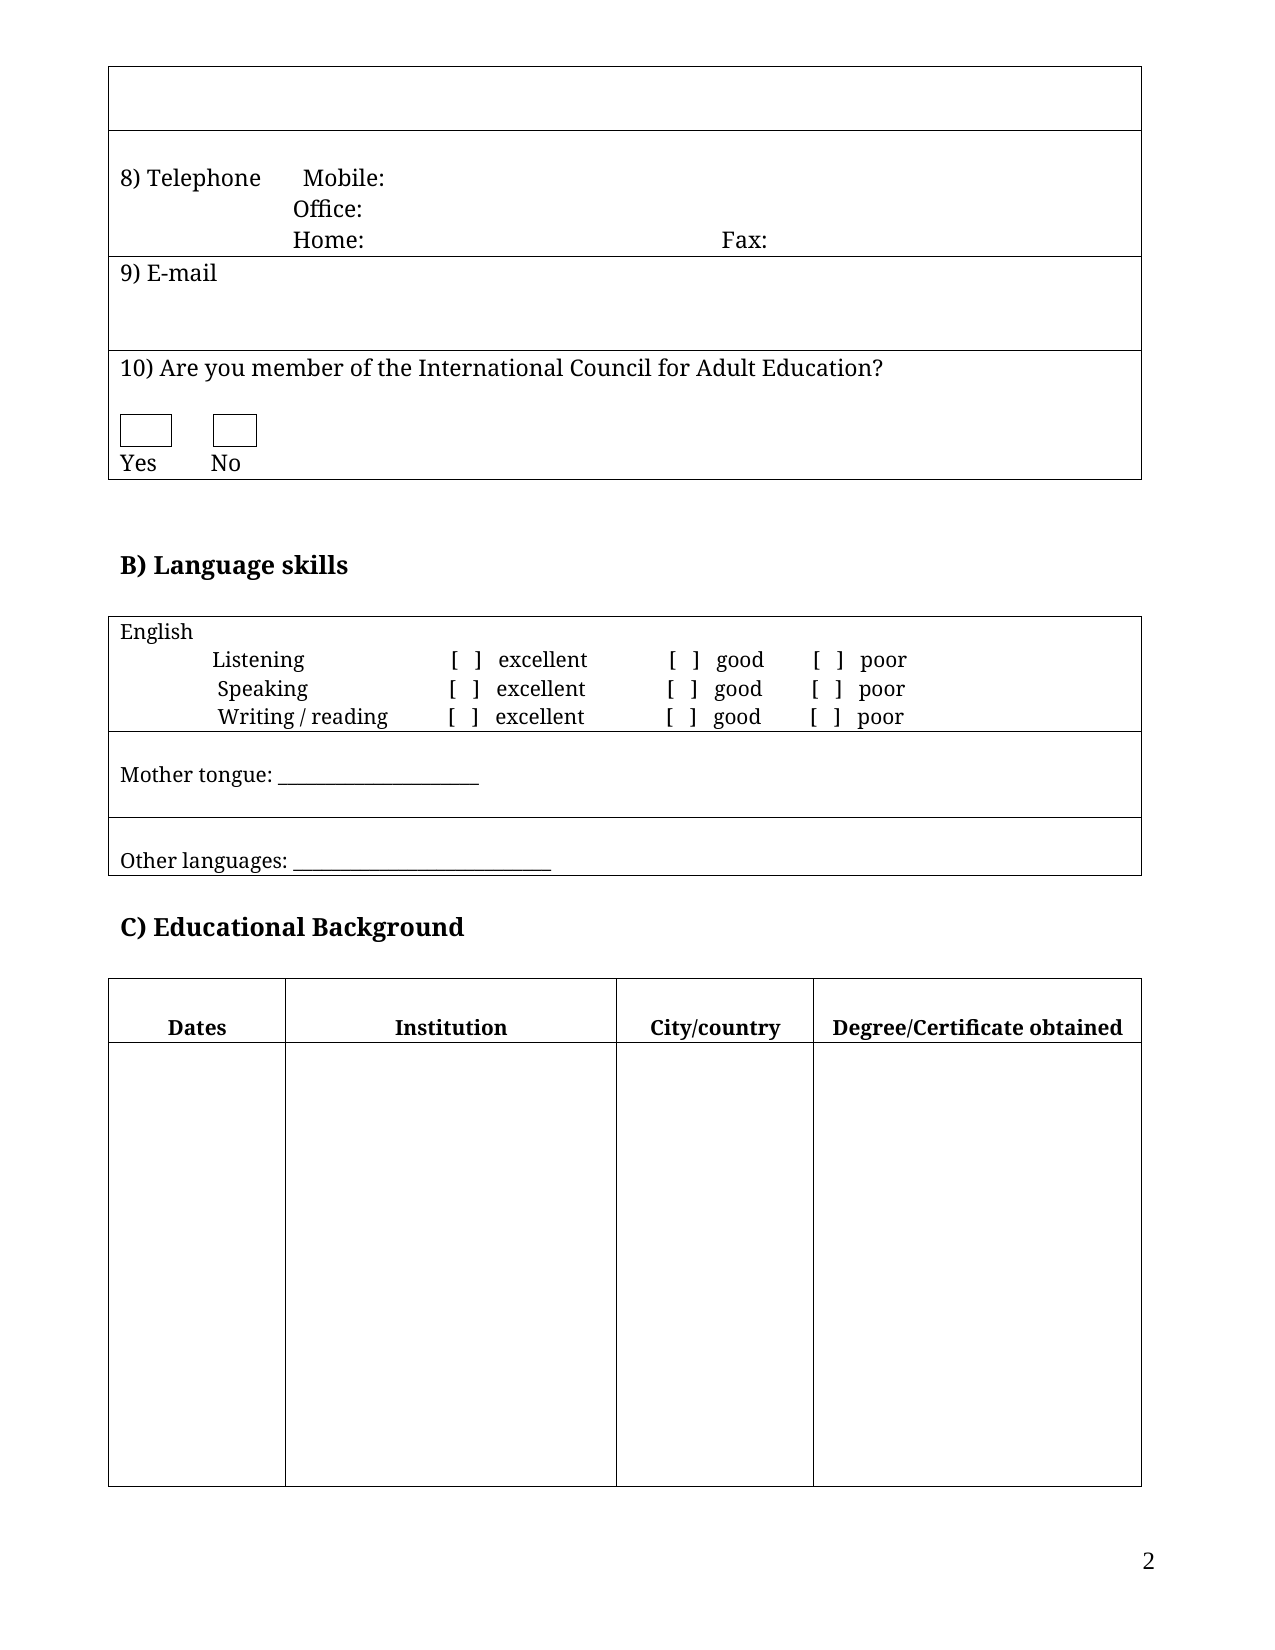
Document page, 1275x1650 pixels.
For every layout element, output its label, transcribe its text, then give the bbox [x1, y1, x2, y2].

table_header Dates [109, 979, 285, 1042]
table_header Degree/Certificate obtained [814, 979, 1141, 1042]
table_cell [109, 1043, 285, 1486]
text C) Educational Background [120, 910, 1155, 944]
table_cell 9) E-mail [109, 257, 1141, 350]
table_cell Mother tongue: _____________________ [109, 732, 1141, 817]
table_cell [617, 1043, 813, 1486]
table_cell [286, 1043, 616, 1486]
table_header City/country [617, 979, 813, 1042]
text B) Language skills [120, 548, 1155, 582]
table_cell 8) Telephone Mobile: Office: Home: Fax: [109, 131, 1141, 256]
table_cell Other languages: ___________________________ [109, 818, 1141, 875]
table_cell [109, 67, 1141, 129]
table_cell [814, 1043, 1141, 1486]
table_header English Listening [ ] excellent [ ] good [ ] poor Speaking [ ] excellent [ ] good [ ] poor Writing / reading [ ] excellent [ ] good [ ] poor [109, 617, 1141, 731]
table_header Institution [286, 979, 616, 1042]
table_cell 10) Are you member of the International Council for Adult Education? Yes No [109, 351, 1141, 478]
